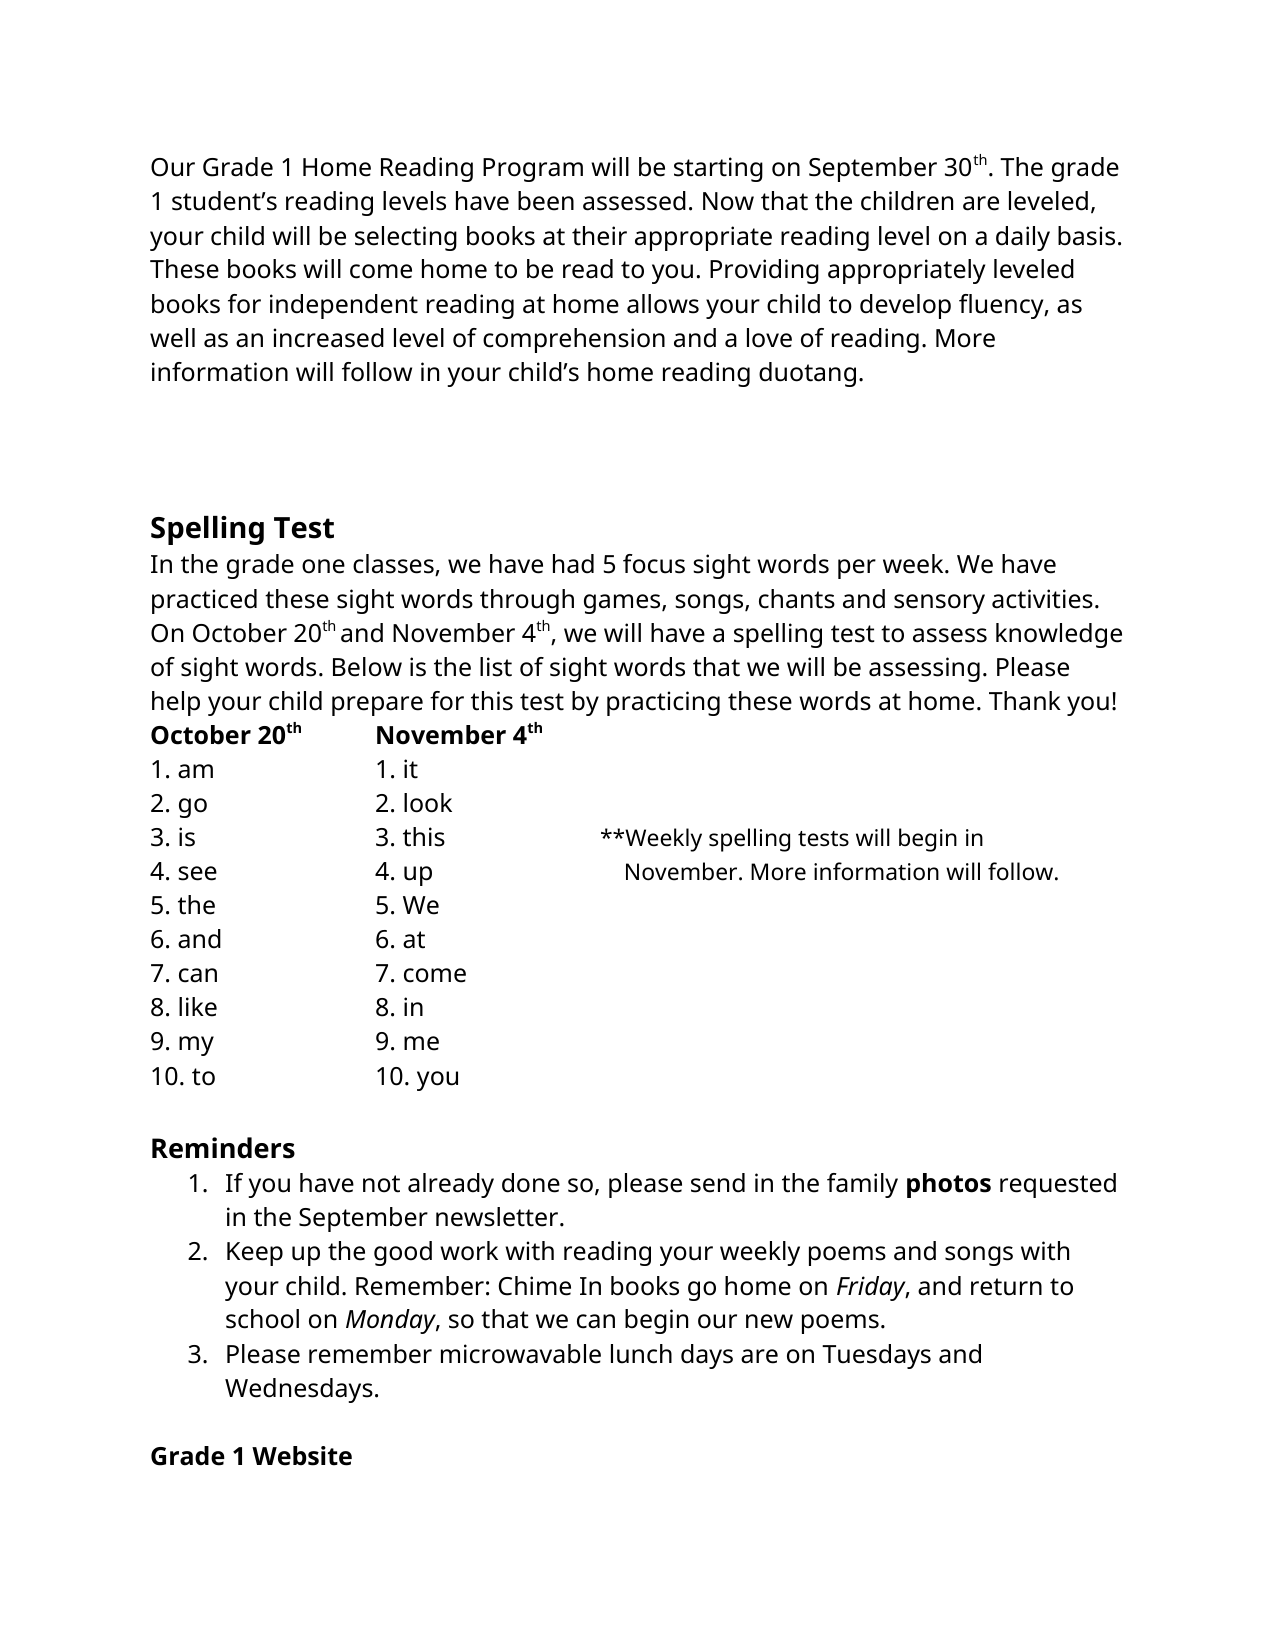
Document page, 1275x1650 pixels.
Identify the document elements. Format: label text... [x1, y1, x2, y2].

text 9. my 9. me [150, 1024, 1125, 1058]
list If you have not already done so, please send in the family photos requested in the September newsletter. [187, 1166, 1125, 1234]
list Keep up the good work with reading your weekly poems and songs with your child. Remember: Chime In books go home on Friday, and return to school on Monday, so that we can begin our new poems. [187, 1234, 1125, 1336]
text 2. go 2. look [150, 786, 1125, 820]
text In the grade one classes, we have had 5 focus sight words per week. We have practiced these sight words through games, songs, chants and sensory activities. On October 20th and November 4th, we will have a spelling test to assess knowledge of sight words. Below is the list of sight words that we will be assessing. Please help your child prepare for this test by practicing these words at home. Thank you! [150, 547, 1125, 717]
text Our Grade 1 Home Reading Program will be starting on September 30th. The grade 1 student’s reading levels have been assessed. Now that the children are leveled, your child will be selecting books at their appropriate reading level on a daily basis. These books will come home to be read to you. Providing appropriately leveled books for independent reading at home allows your child to develop fluency, as well as an increased level of comprehension and a love of reading. More information will follow in your child’s home reading duotang. [150, 150, 1125, 388]
text 6. and 6. at [150, 922, 1125, 956]
text 10. to 10. you [150, 1058, 1125, 1092]
text Reminders [150, 1129, 1125, 1166]
list Please remember microwavable lunch days are on Tuesdays and Wednesdays. [187, 1336, 1125, 1404]
text 4. see 4. up November. More information will follow. [150, 854, 1125, 888]
text 5. the 5. We [150, 888, 1125, 922]
text 8. like 8. in [150, 990, 1125, 1024]
text Spelling Test [150, 507, 1125, 547]
text October 20th November 4th [150, 717, 1125, 752]
text 7. can 7. come [150, 956, 1125, 990]
text 1. am 1. it [150, 752, 1125, 786]
text 3. is 3. this **Weekly spelling tests will begin in [150, 820, 1125, 854]
text Grade 1 Website [150, 1438, 1125, 1472]
